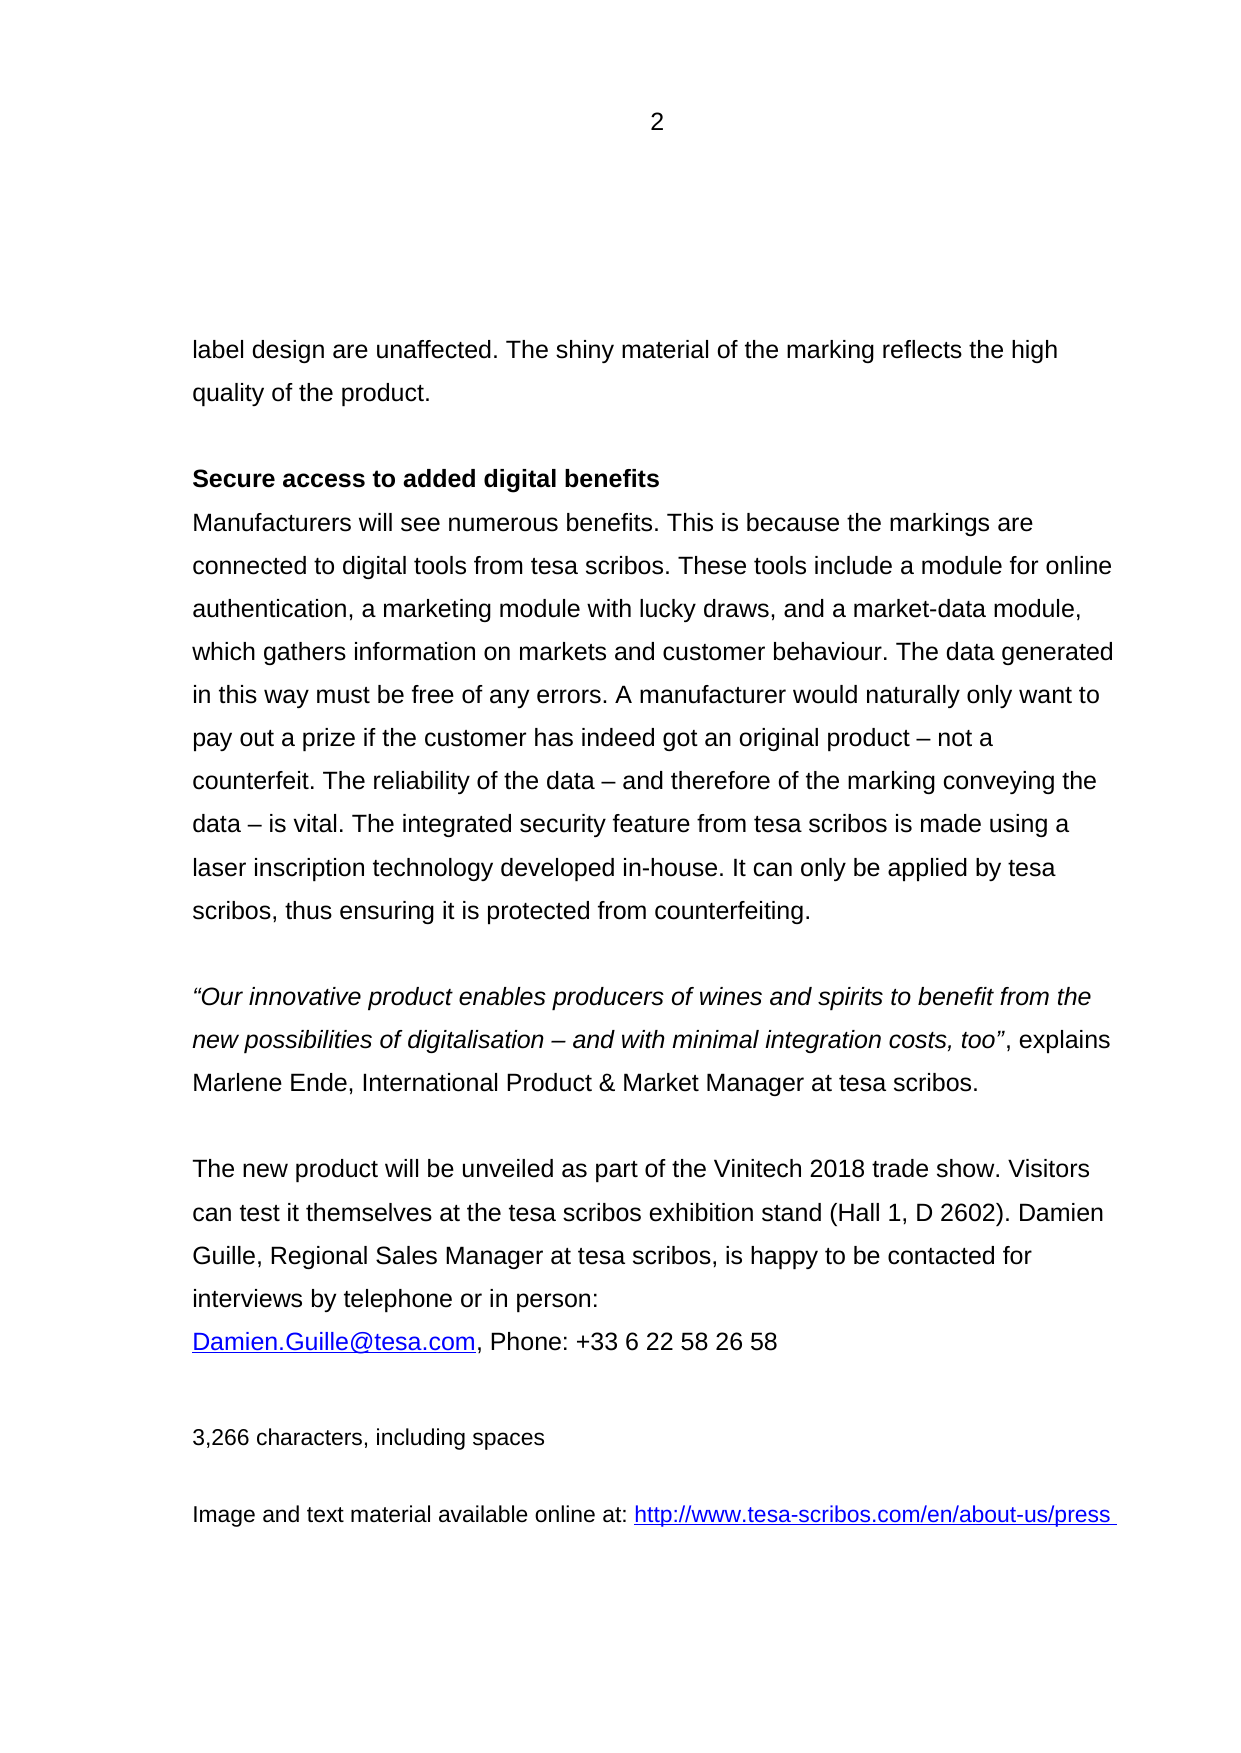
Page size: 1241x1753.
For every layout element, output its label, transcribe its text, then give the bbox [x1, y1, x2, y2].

text Damien.Guille@tesa.com, Phone: +33 6 22 58 26 58 [192, 1327, 1122, 1356]
text 3,266 characters, including spaces [192, 1424, 1122, 1451]
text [192, 335, 1122, 407]
text Secure access to added digital benefits [192, 464, 1122, 493]
text Image and text material available online at: http://www.tesa-scribos.com/en/about-us/press [192, 1501, 1122, 1528]
text The new product will be unveiled as part of the Vinitech 2018 trade show. Visitors can test it themselves at the tesa scribos exhibition stand (Hall 1, D 2602). Damien Guille, Regional Sales Manager at tesa scribos, is happy to be contacted for interviews by telephone or in person: [192, 1154, 1122, 1313]
text Manufacturers will see numerous benefits. This is because the markings are connected to digital tools from tesa scribos. These tools include a module for online authentication, a marketing module with lucky draws, and a market-data module, which gathers information on markets and customer behaviour. The data generated in this way must be free of any errors. A manufacturer would naturally only want to pay out a prize if the customer has indeed got an original product – not a counterfeit. The reliability of the data – and therefore of the marking conveying the data – is vital. The integrated security feature from tesa scribos is made using a laser inscription technology developed in-house. It can only be applied by tesa scribos, thus ensuring it is protected from counterfeiting. [192, 508, 1122, 924]
text “Our innovative product enables producers of wines and spirits to benefit from the new possibilities of digitalisation – and with minimal integration costs, too”, explains Marlene Ende, International Product & Market Manager at tesa scribos. [192, 982, 1122, 1097]
